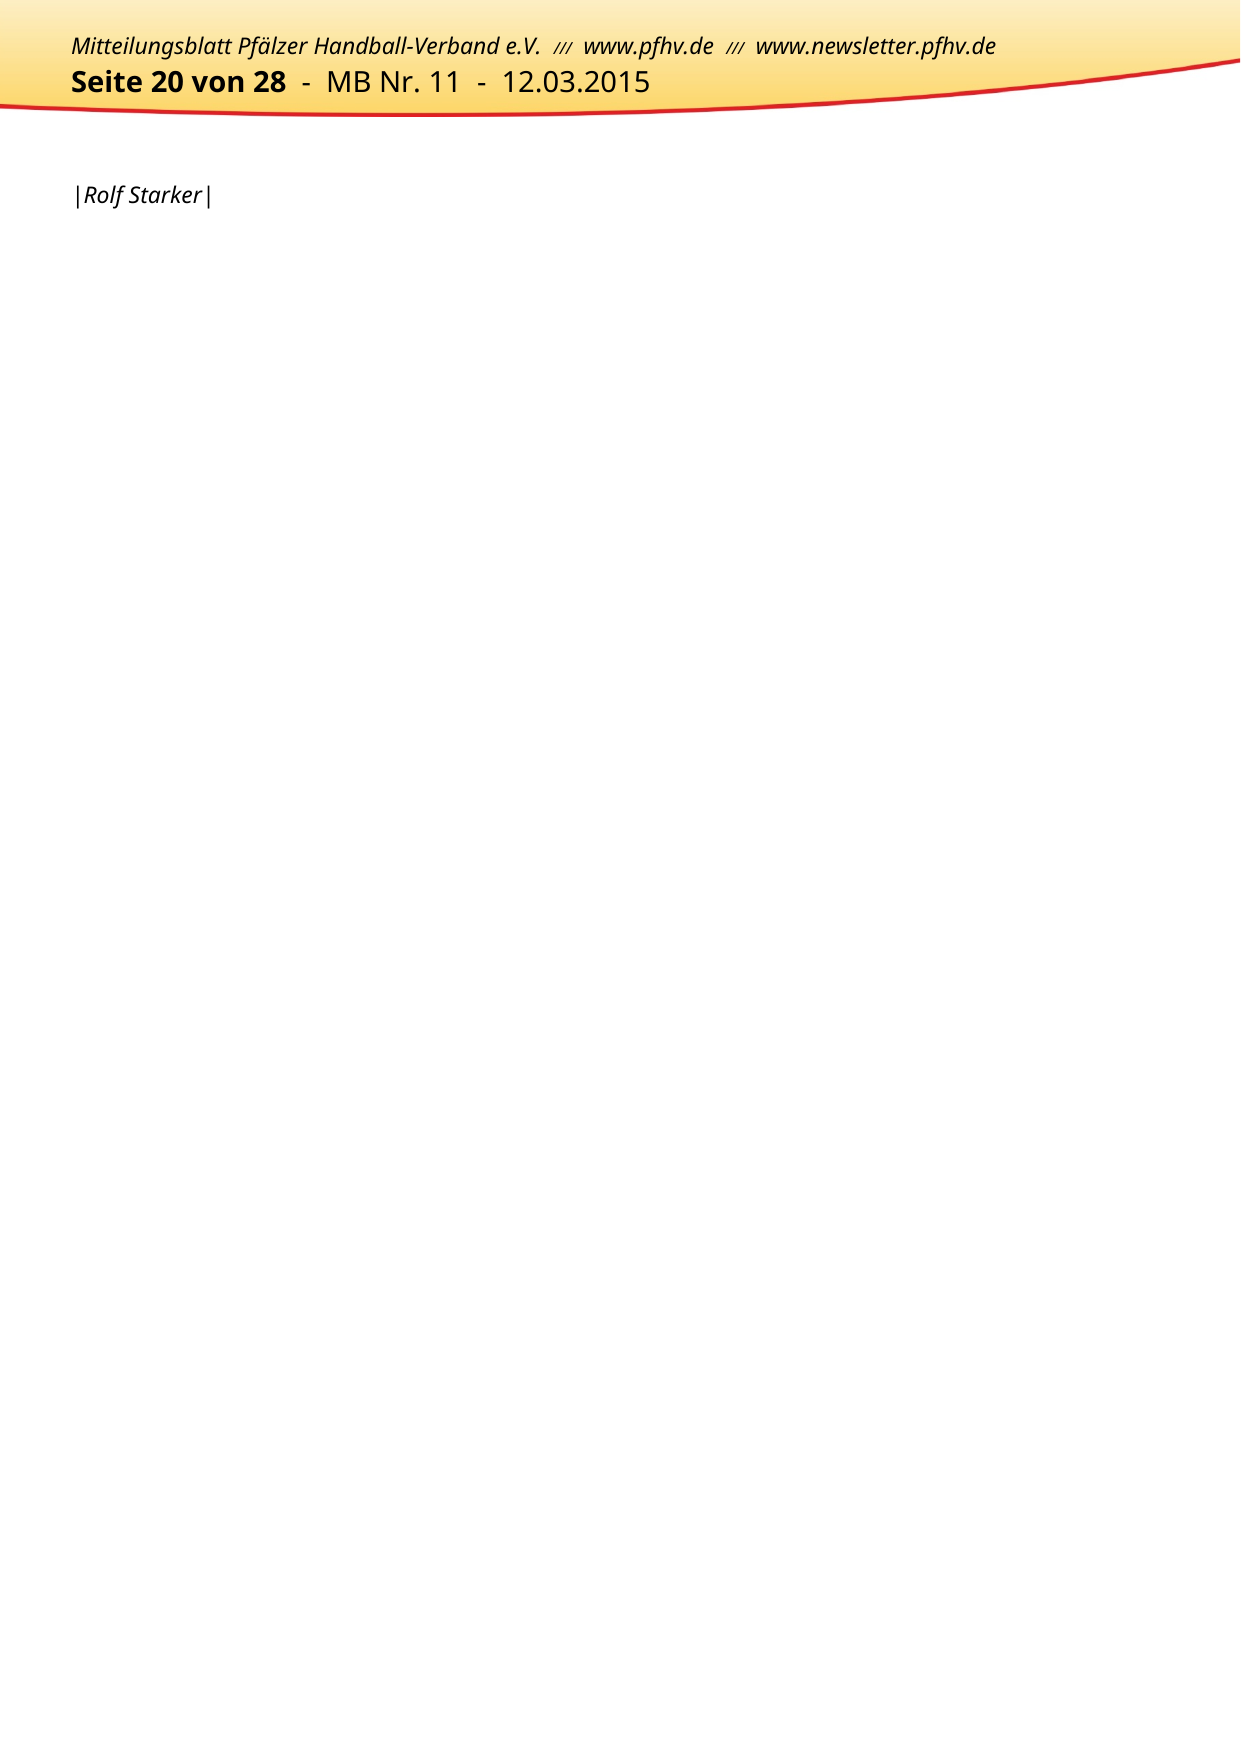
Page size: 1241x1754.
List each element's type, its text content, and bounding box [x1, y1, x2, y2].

text |Rolf Starker| [71, 179, 1169, 210]
picture [0, 0, 1241, 117]
